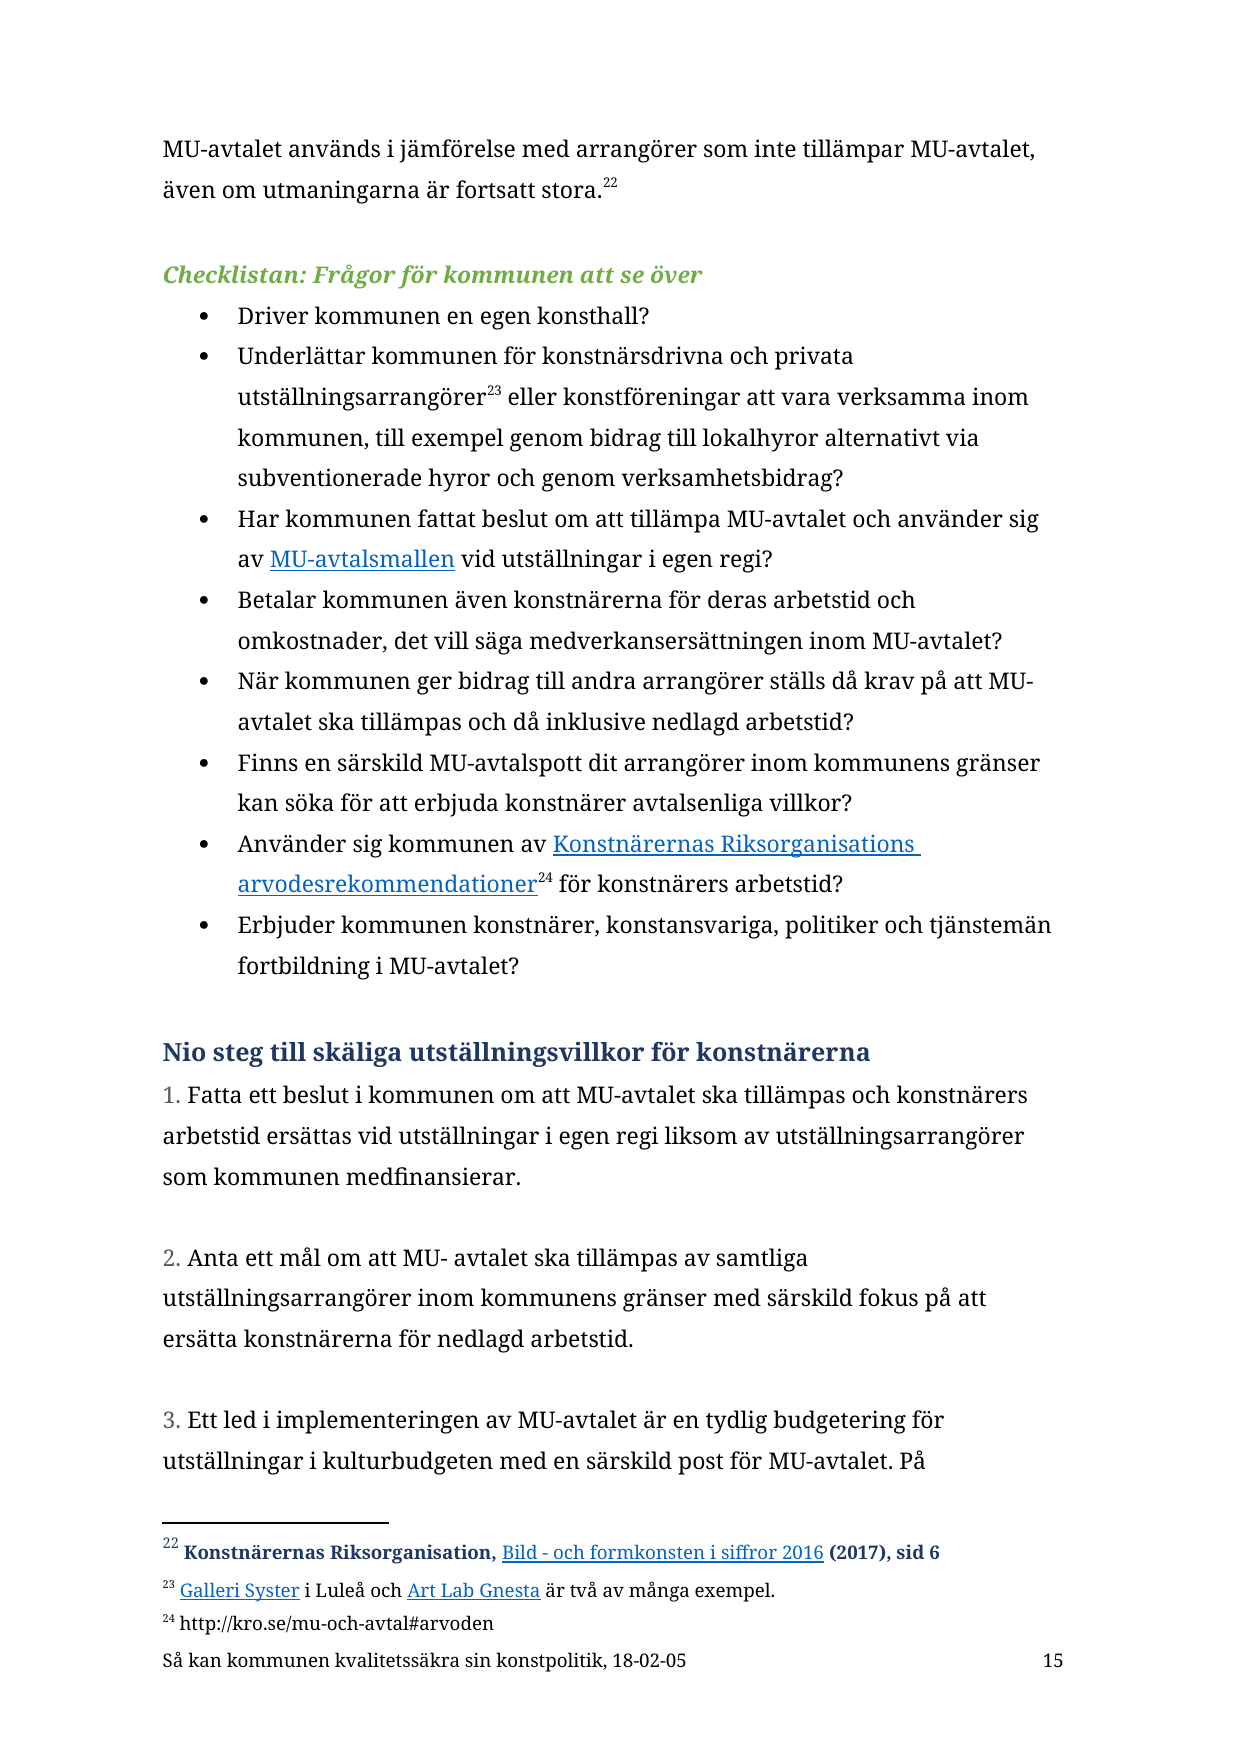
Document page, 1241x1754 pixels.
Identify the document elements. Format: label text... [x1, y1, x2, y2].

list Finns en särskild MU-avtalspott dit arrangörer inom kommunens gränser kan söka för att erbjuda konstnärer avtalsenliga villkor? [200, 746, 1064, 818]
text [162, 1404, 1064, 1476]
list Erbjuder kommunen konstnärer, konstansvariga, politiker och tjänstemän fortbildning i MU-avtalet? [200, 909, 1064, 981]
list Har kommunen fattat beslut om att tillämpa MU-avtalet och använder sig av MU-avtalsmallen vid utställningar i egen regi? [200, 503, 1064, 574]
subtitle Nio steg till skäliga utställningsvillkor för konstnärerna [162, 1035, 1064, 1069]
text 1. Fatta ett beslut i kommunen om att MU-avtalet ska tillämpas och konstnärers arbetstid ersättas vid utställningar i egen regi liksom av utställningsarrangörer som kommunen medfinansierar. [162, 1079, 1064, 1192]
list Använder sig kommunen av Konstnärernas Riksorganisations arvodesrekommendationer för konstnärers arbetstid? [200, 828, 1064, 899]
subtitle Checklistan: Frågor för kommunen att se över [162, 259, 1064, 290]
list Betalar kommunen även konstnärerna för deras arbetstid och omkostnader, det vill säga medverkansersättningen inom MU-avtalet? [200, 584, 1064, 656]
list Underlättar kommunen för konstnärsdrivna och privata utställningsarrangörer eller konstföreningar att vara verksamma inom kommunen, till exempel genom bidrag till lokalhyror alternativt via subventionerade hyror och genom verksamhetsbidrag? [200, 340, 1064, 493]
list När kommunen ger bidrag till andra arrangörer ställs då krav på att MU-avtalet ska tillämpas och då inklusive nedlagd arbetstid? [200, 665, 1064, 737]
list Driver kommunen en egen konsthall? [200, 299, 1064, 331]
text 2. Anta ett mål om att MU- avtalet ska tillämpas av samtliga utställningsarrangörer inom kommunens gränser med särskild fokus på att ersätta konstnärerna för nedlagd arbetstid. [162, 1242, 1064, 1354]
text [162, 133, 1064, 205]
